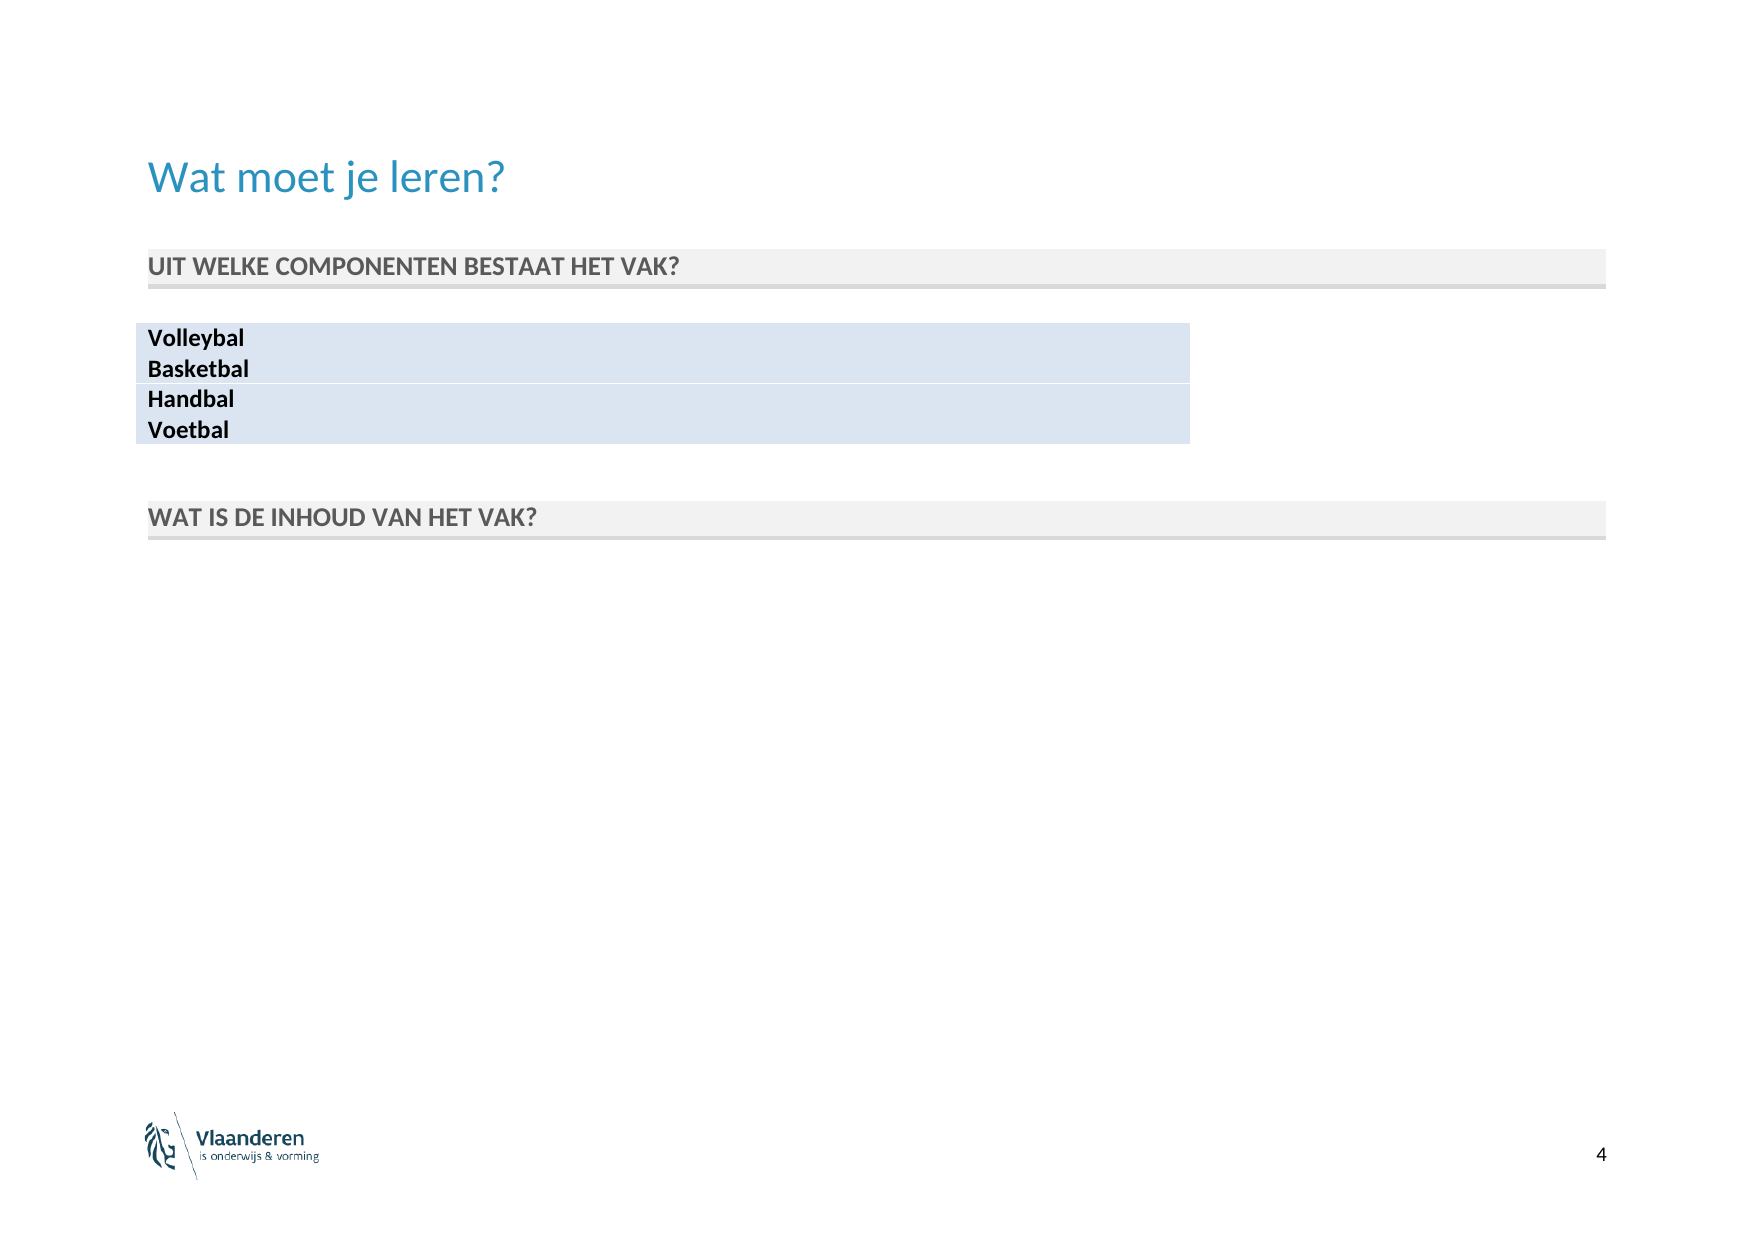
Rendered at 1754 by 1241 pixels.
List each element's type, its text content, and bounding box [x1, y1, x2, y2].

text uit welke componenten bestaat het vak? [148, 249, 1606, 284]
table_cell Handbal [136, 384, 1190, 414]
text wat is de inhoud van het vak? [148, 501, 1606, 536]
table_header Volleybal [136, 323, 1190, 353]
picture [144, 1112, 327, 1180]
text Wat moet je leren? [148, 148, 1606, 203]
table_cell Voetbal [136, 414, 1190, 444]
table_cell Basketbal [136, 353, 1190, 383]
